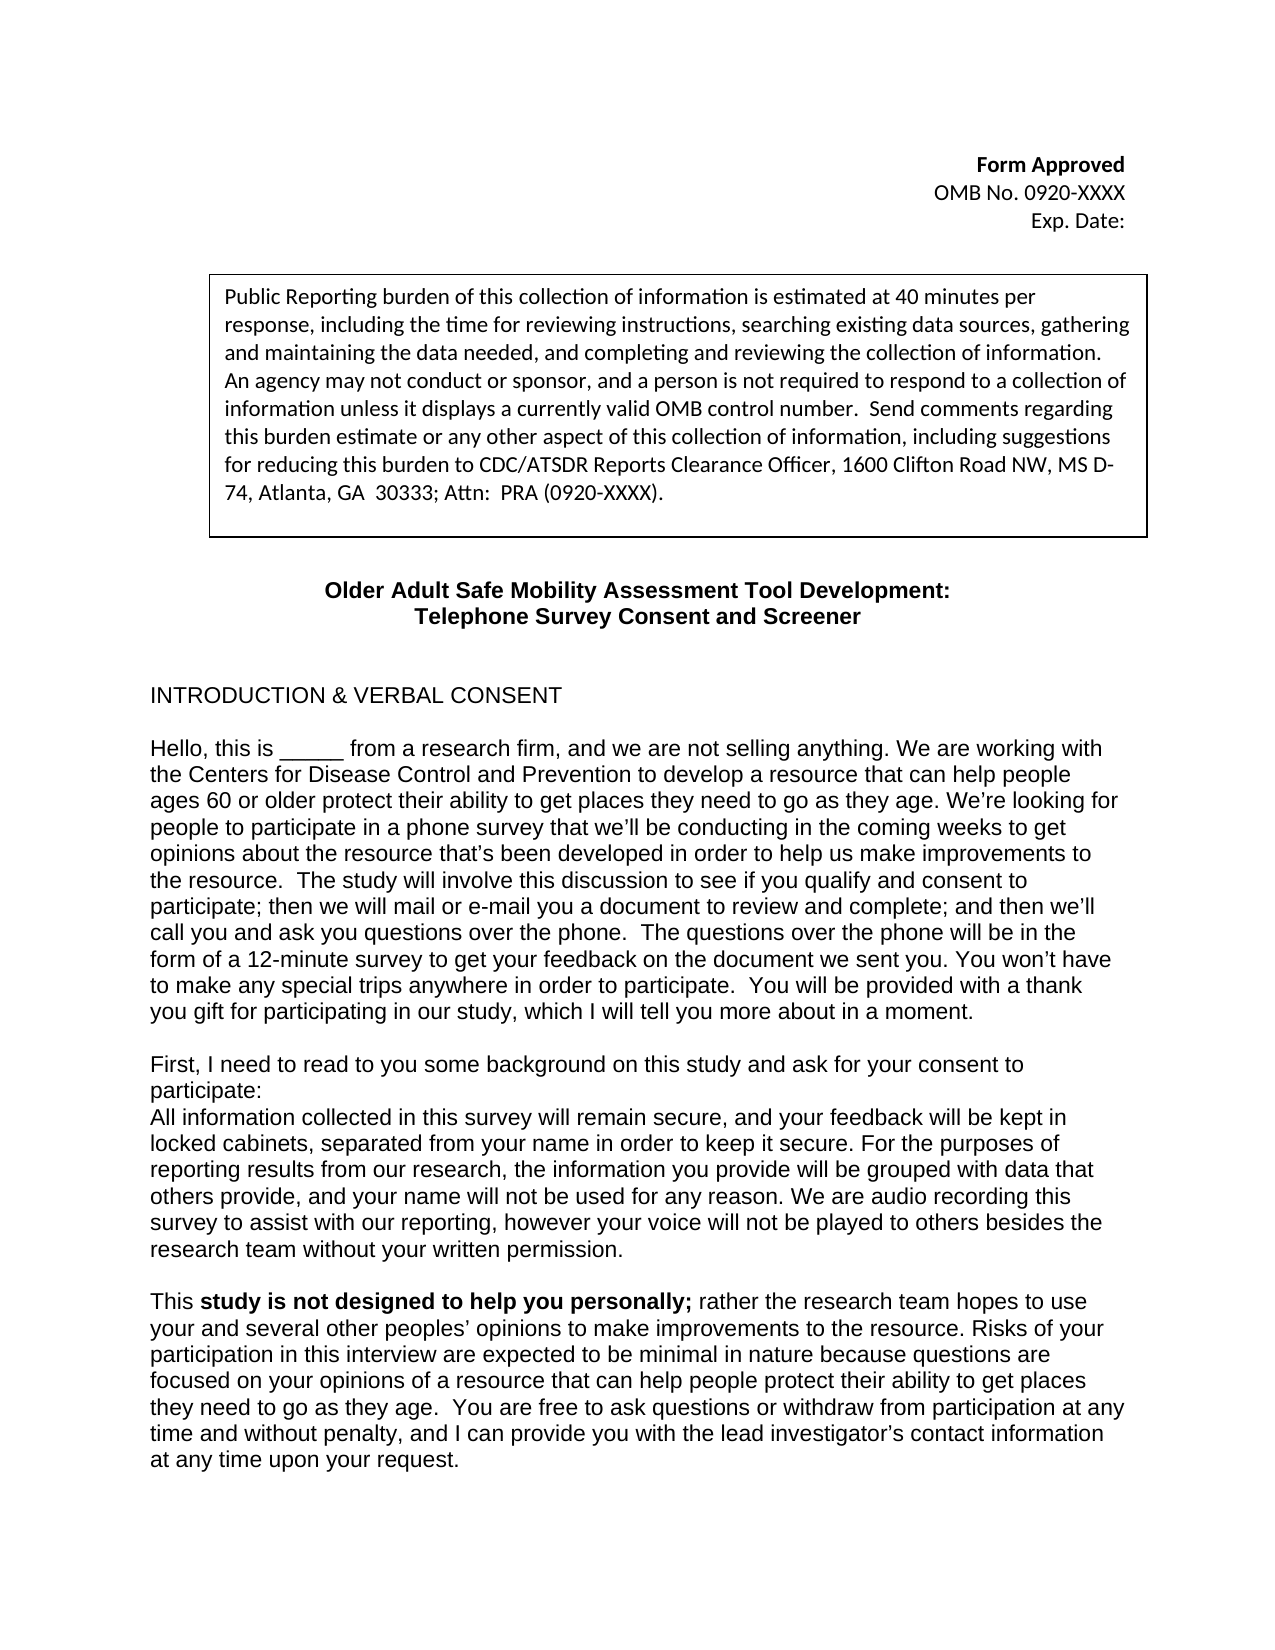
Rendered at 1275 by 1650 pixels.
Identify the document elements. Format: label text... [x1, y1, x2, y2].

text Telephone Survey Consent and Screener [150, 603, 1125, 629]
text INTRODUCTION & VERBAL CONSENT [150, 682, 1125, 708]
text OMB No. 0920-XXXX [150, 178, 1125, 206]
text First, I need to read to you some background on this study and ask for your consent to participate: [150, 1051, 1125, 1104]
text All information collected in this survey will remain secure, and your feedback will be kept in locked cabinets, separated from your name in order to keep it secure. For the purposes of reporting results from our research, the information you provide will be grouped with data that others provide, and your name will not be used for any reason. We are audio recording this survey to assist with our reporting, however your voice will not be played to others besides the research team without your written permission. [150, 1104, 1125, 1262]
text This study is not designed to help you personally; rather the research team hopes to use your and several other peoples’ opinions to make improvements to the resource. Risks of your participation in this interview are expected to be minimal in nature because questions are focused on your opinions of a resource that can help people protect their ability to get places they need to go as they age. You are free to ask questions or withdraw from participation at any time and without penalty, and I can provide you with the lead investigator’s contact information at any time upon your request. [150, 1288, 1125, 1473]
text Exp. Date: [150, 206, 1125, 234]
text Form Approved [150, 150, 1125, 178]
text Older Adult Safe Mobility Assessment Tool Development: [150, 577, 1125, 603]
text Hello, this is _____ from a research firm, and we are not selling anything. We are working with the Centers for Disease Control and Prevention to develop a resource that can help people ages 60 or older protect their ability to get places they need to go as they age. We’re looking for people to participate in a phone survey that we’ll be conducting in the coming weeks to get opinions about the resource that’s been developed in order to help us make improvements to the resource. The study will involve this discussion to see if you qualify and consent to participate; then we will mail or e-mail you a document to review and complete; and then we’ll call you and ask you questions over the phone. The questions over the phone will be in the form of a 12-minute survey to get your feedback on the document we sent you. You won’t have to make any special trips anywhere in order to participate. You will be provided with a thank you gift for participating in our study, which I will tell you more about in a moment. [150, 735, 1125, 1025]
